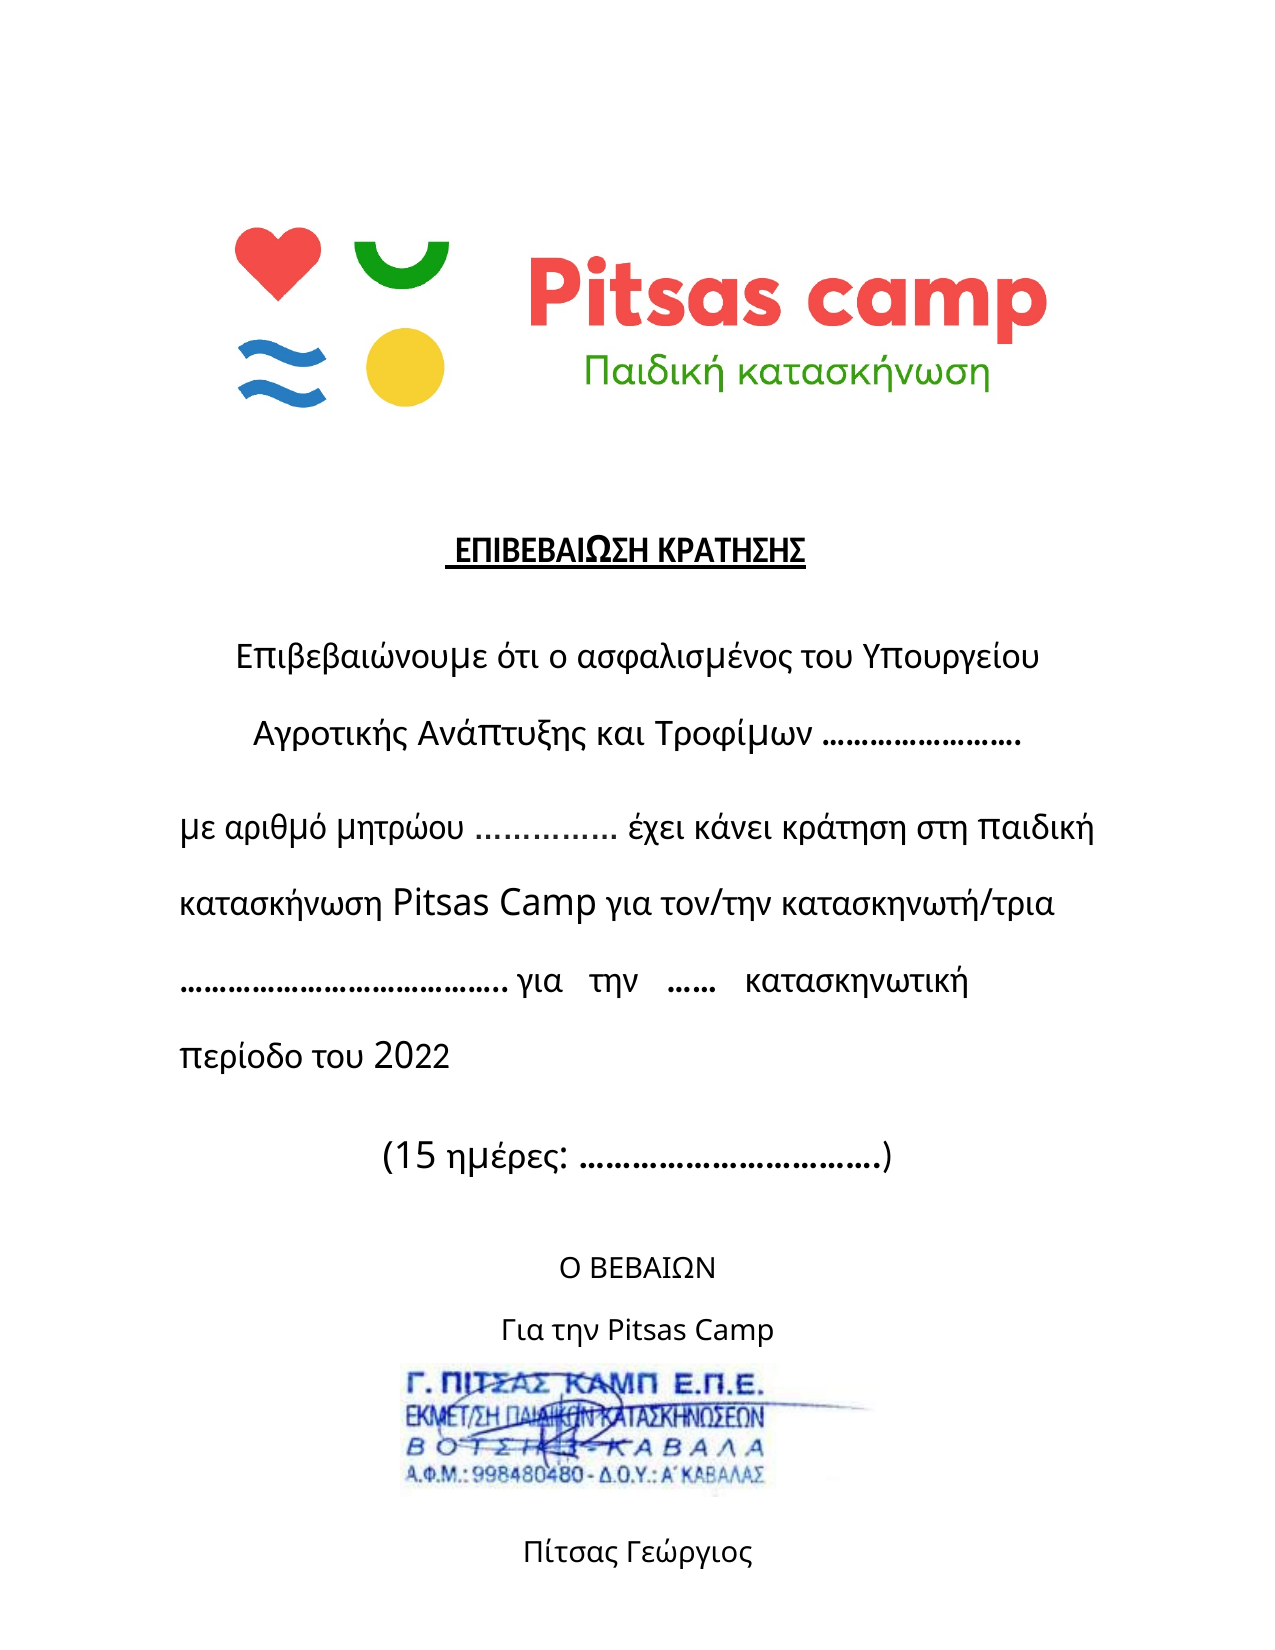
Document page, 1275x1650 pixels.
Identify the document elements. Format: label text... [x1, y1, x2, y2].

text Ο ΒΕΒΑΙΩΝ [224, 1248, 1051, 1287]
text Πίτσας Γεώργιος [224, 1531, 1051, 1571]
picture [179, 150, 1096, 478]
text ………………………………….. για την …… κατασκηνωτική περίοδο του 2022 [179, 952, 1096, 1080]
text με αριθμό μητρώου …………… έχει κάνει κράτηση στη παιδική κατασκήνωση Pitsas Camp για τον/την κατασκηνωτή/τρια [179, 799, 1096, 927]
picture [399, 1363, 877, 1497]
text ΕΠΙΒΕΒΑΙΩΣΗ ΚΡΑΤΗΣΗΣ [445, 522, 1096, 573]
text Επιβεβαιώνουμε ότι ο ασφαλισμένος του Υπουργείου Αγροτικής Ανάπτυξης και Τροφίμων ……………………. [224, 629, 1051, 756]
text Για την Pitsas Camp [224, 1309, 1051, 1349]
text (15 ημέρες: …………………………….) [271, 1128, 1004, 1179]
